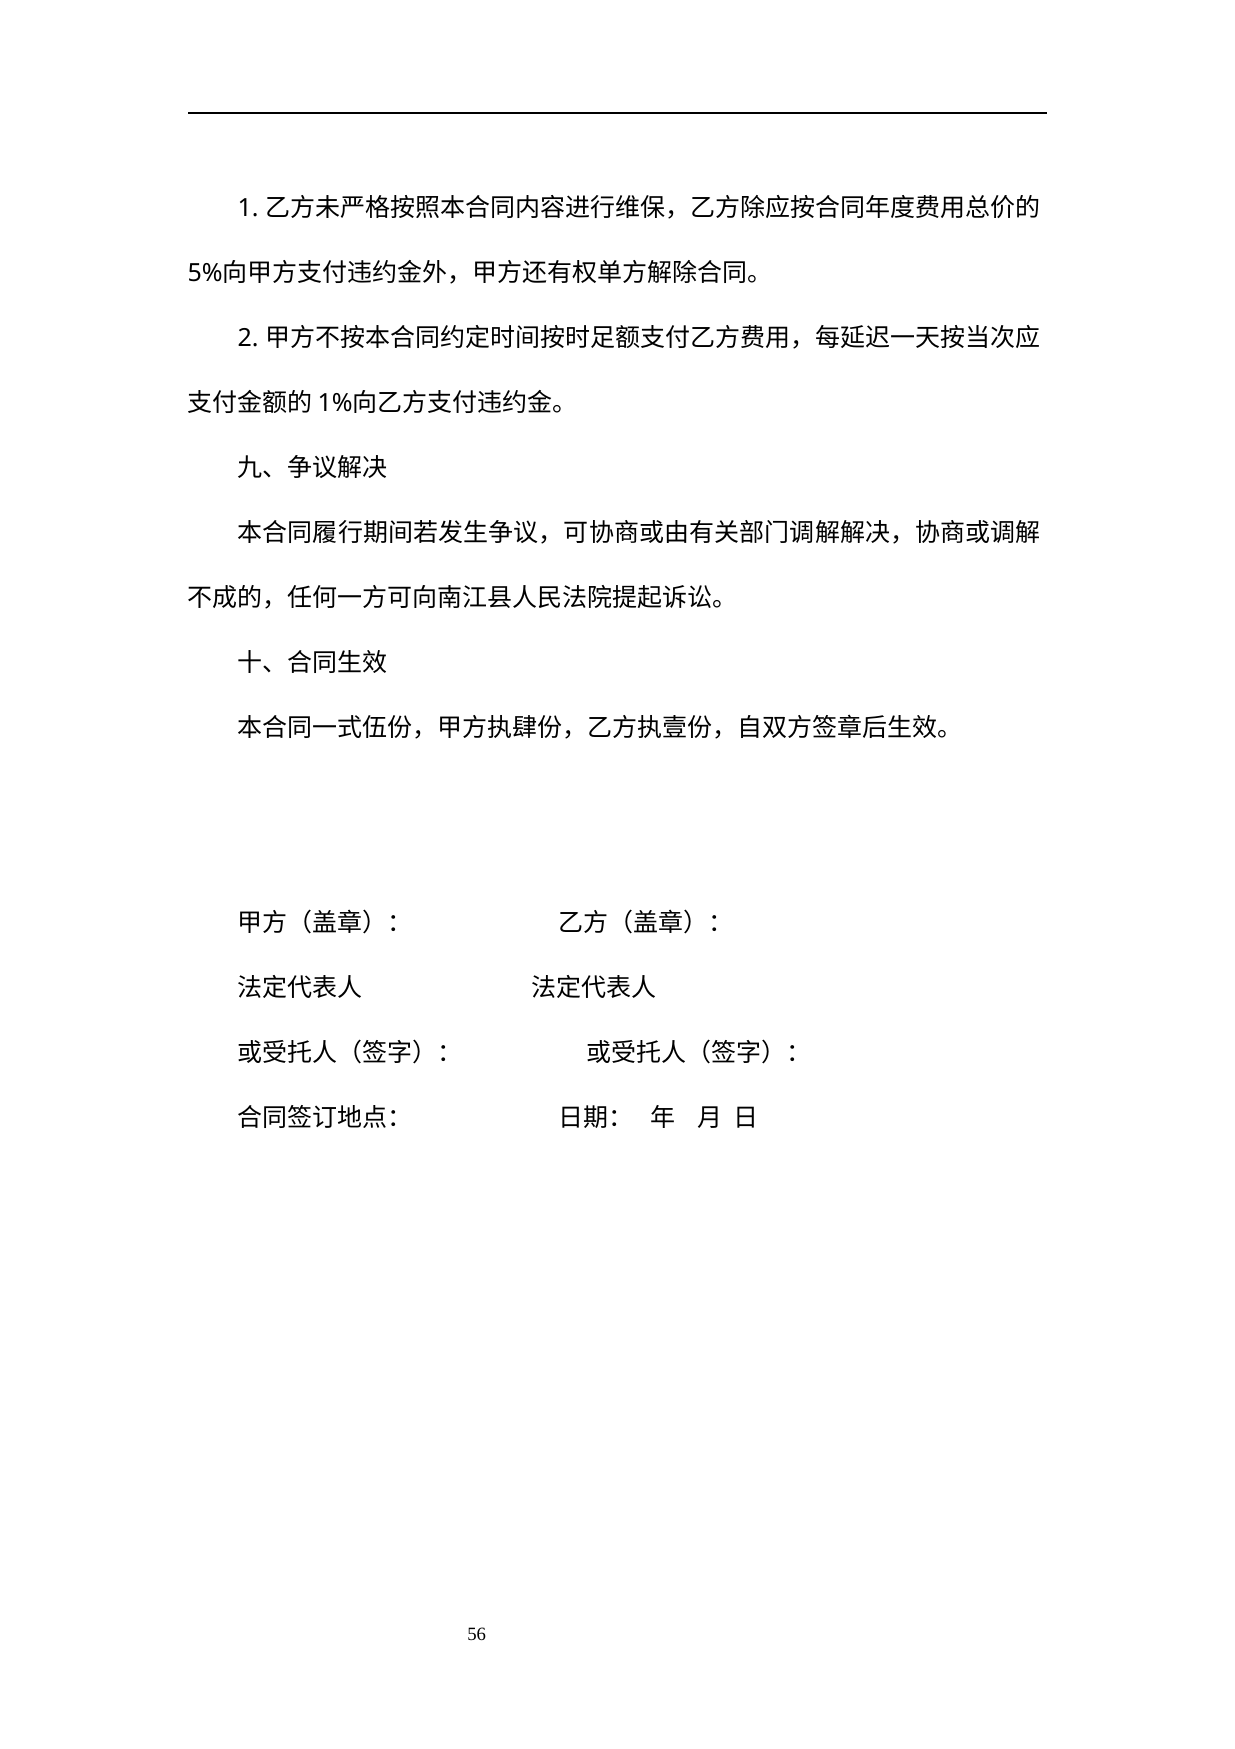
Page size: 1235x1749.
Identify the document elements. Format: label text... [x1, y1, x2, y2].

text 或受托人（签字）： 或受托人（签字）： [187, 1004, 1041, 1069]
text 十、合同生效 [187, 614, 1041, 679]
text 本合同一式伍份，甲方执肆份，乙方执壹份，自双方签章后生效。 [187, 679, 1041, 744]
text 九、争议解决 [187, 419, 1041, 484]
text 法定代表人 法定代表人 [187, 939, 1041, 1004]
text 1. 乙方未严格按照本合同内容进行维保，乙方除应按合同年度费用总价的5%向甲方支付违约金外，甲方还有权单方解除合同。 [187, 159, 1041, 289]
text 本合同履行期间若发生争议，可协商或由有关部门调解解决，协商或调解不成的，任何一方可向南江县人民法院提起诉讼。 [187, 484, 1041, 614]
text 甲方（盖章）： 乙方（盖章）： [187, 874, 1041, 939]
text 2. 甲方不按本合同约定时间按时足额支付乙方费用，每延迟一天按当次应支付金额的1%向乙方支付违约金。 [187, 289, 1041, 419]
text 合同签订地点： 日期： 年 月 日 [187, 1069, 1041, 1134]
